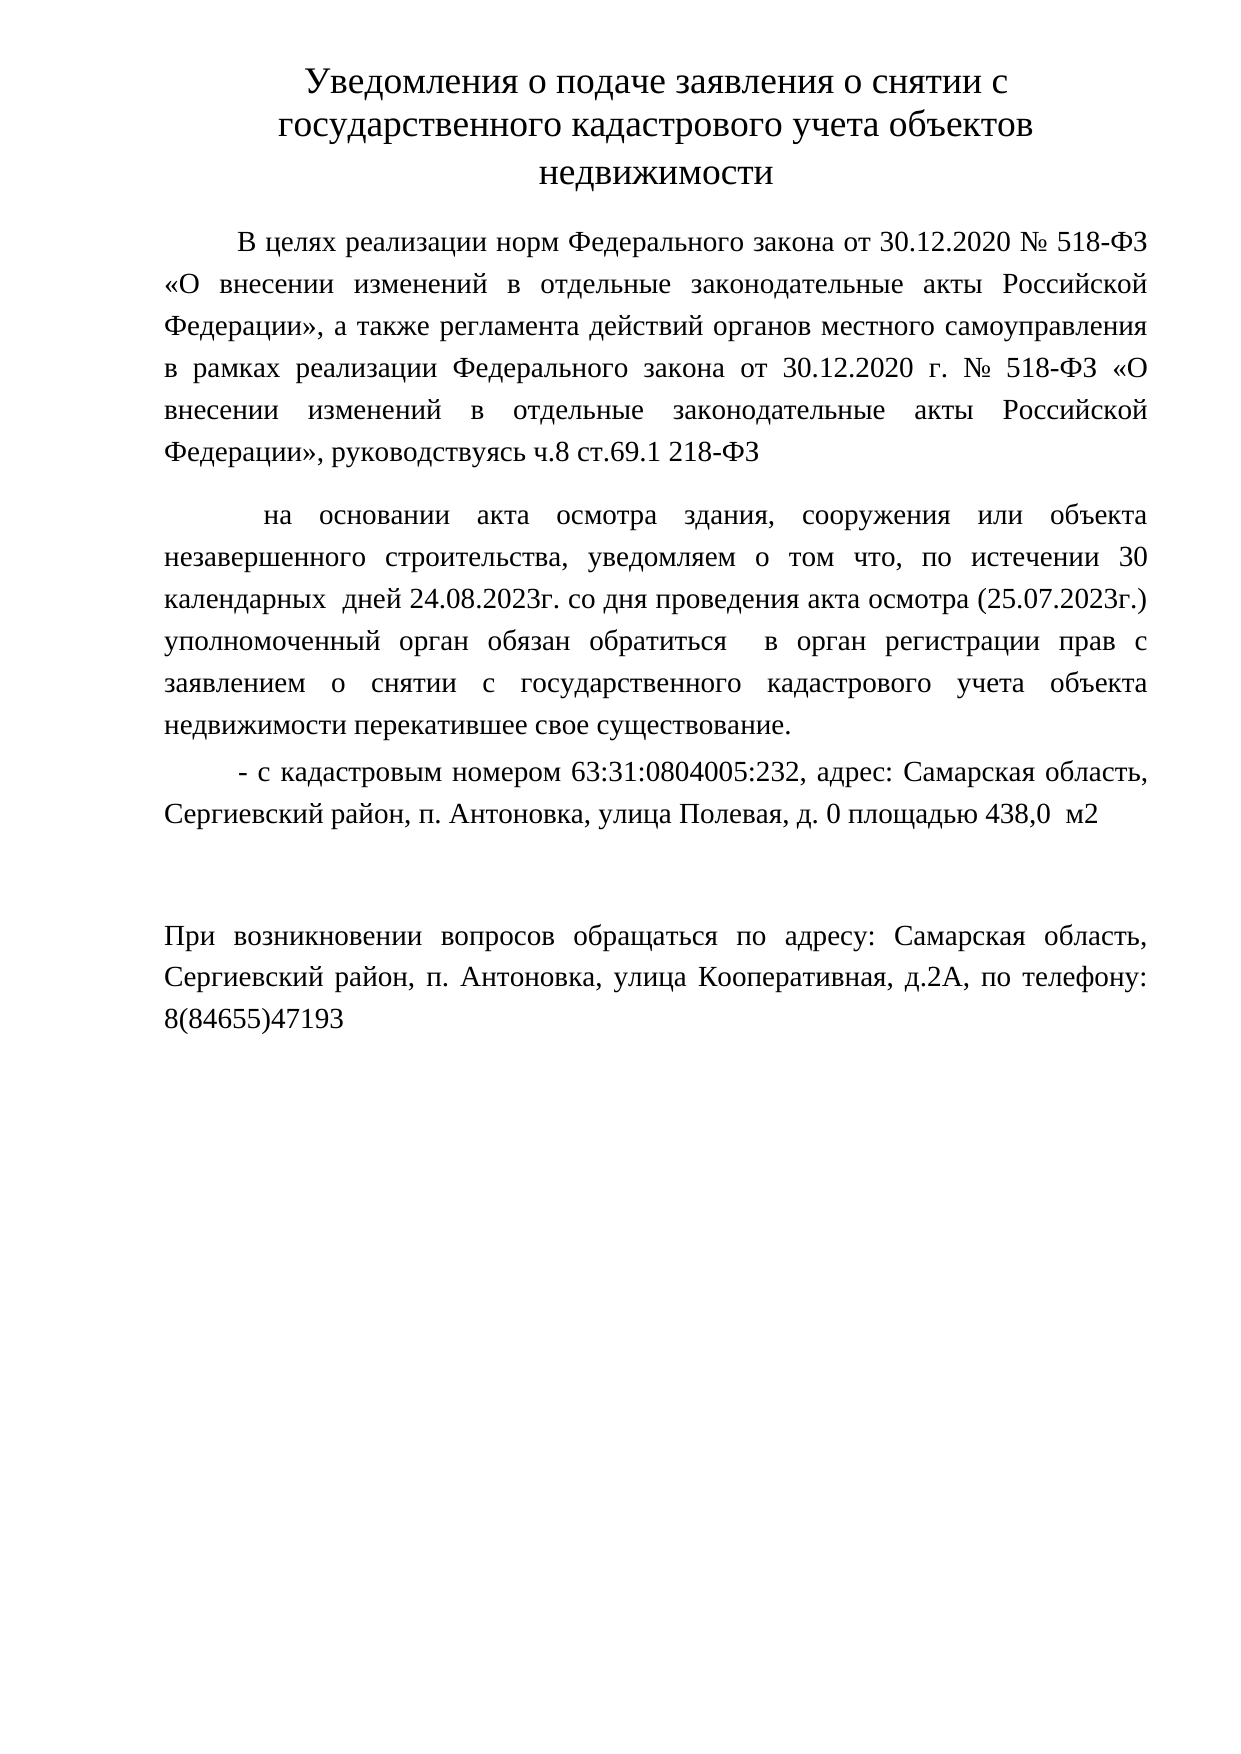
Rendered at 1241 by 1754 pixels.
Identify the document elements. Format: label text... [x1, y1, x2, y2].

text Уведомления о подаче заявления о снятии с государственного кадастрового учета объектов [164, 58, 1148, 144]
text недвижимости [164, 155, 1148, 198]
text - с кадастровым номером 63:31:0804005:232, адрес: Самарская область, Сергиевский район, п. Антоновка, улица Полевая, д. 0 площадью 438,0 м2 [164, 748, 1148, 832]
text При возникновении вопросов обращаться по адресу: Самарская область, Сергиевский район, п. Антоновка, улица Кооперативная, д.2А, по телефону: 8(84655)47193 [164, 912, 1148, 1036]
text В целях реализации норм Федерального закона от 30.12.2020 № 518-ФЗ «О внесении изменений в отдельные законодательные акты Российской Федерации», а также регламента действий органов местного самоуправления в рамках реализации Федерального закона от 30.12.2020 г. № 518-ФЗ «О внесении изменений в отдельные законодательные акты Российской Федерации», руководствуясь ч.8 ст.69.1 218-ФЗ [164, 218, 1148, 470]
text на основании акта осмотра здания, сооружения или объекта незавершенного строительства, уведомляем о том что, по истечении 30 календарных дней 24.08.2023г. со дня проведения акта осмотра (25.07.2023г.) уполномоченный орган обязан обратиться в орган регистрации прав с заявлением о снятии с государственного кадастрового учета объекта недвижимости перекатившее свое существование. [164, 491, 1148, 743]
